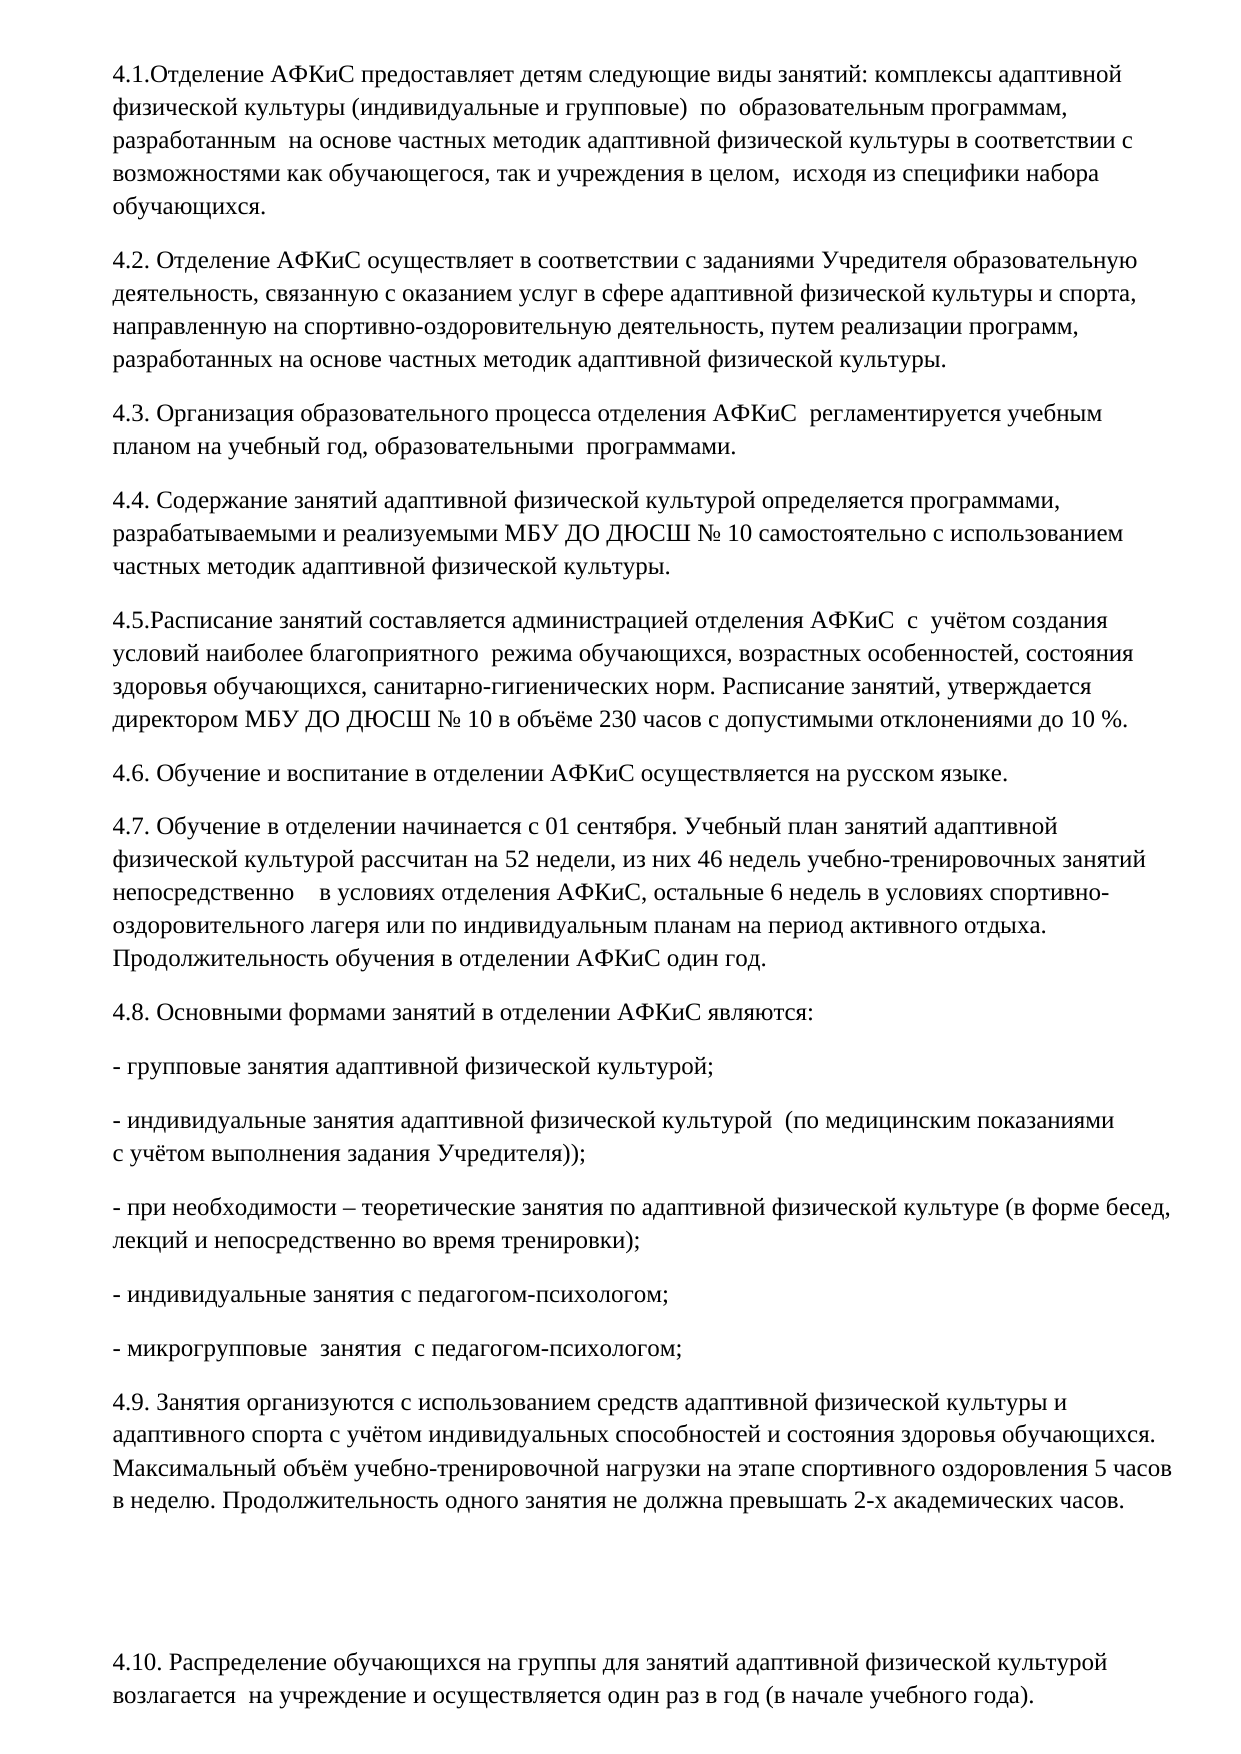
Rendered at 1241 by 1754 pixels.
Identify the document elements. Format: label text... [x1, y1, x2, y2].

text 4.6. Обучение и воспитание в отделении АФКиС осуществляется на русском языке. [112, 758, 1181, 786]
text 4.9. Занятия организуются с использованием средств адаптивной физической культуры и адаптивного спорта с учётом индивидуальных способностей и состояния здоровья обучающихся. Максимальный объём учебно-тренировочной нагрузки на этапе спортивного оздоровления 5 часов в неделю. Продолжительность одного занятия не должна превышать 2-х академических часов. [112, 1387, 1181, 1514]
text 4.5.Расписание занятий составляется администрацией отделения АФКиС с учётом создания условий наиболее благоприятного режима обучающихся, возрастных особенностей, состояния здоровья обучающихся, санитарно-гигиенических норм. Расписание занятий, утверждается директором МБУ ДО ДЮСШ № 10 в объёме 230 часов с допустимыми отклонениями до 10 %. [112, 605, 1181, 732]
text 4.2. Отделение АФКиС осуществляет в соответствии с заданиями Учредителя образовательную деятельность, связанную с оказанием услуг в сфере адаптивной физической культуры и спорта, направленную на спортивно-оздоровительную деятельность, путем реализации программ, разработанных на основе частных методик адаптивной физической культуры. [112, 245, 1181, 373]
text 4.3. Организация образовательного процесса отделения АФКиС регламентируется учебным планом на учебный год, образовательными программами. [112, 398, 1181, 460]
text 4.4. Содержание занятий адаптивной физической культурой определяется программами, разрабатываемыми и реализуемыми МБУ ДО ДЮСШ № 10 самостоятельно с использованием частных методик адаптивной физической культуры. [112, 485, 1181, 579]
text 4.7. Обучение в отделении начинается с 01 сентября. Учебный план занятий адаптивной физической культурой рассчитан на 52 недели, из них 46 недель учебно-тренировочных занятий непосредственно в условиях отделения АФКиС, остальные 6 недель в условиях спортивно-оздоровительного лагеря или по индивидуальным планам на период активного отдыха. Продолжительность обучения в отделении АФКиС один год. [112, 811, 1181, 972]
text - групповые занятия адаптивной физической культурой; [112, 1051, 1181, 1080]
text - при необходимости – теоретические занятия по адаптивной физической культуре (в форме бесед, лекций и непосредственно во время тренировки); [112, 1192, 1181, 1254]
text 4.1.Отделение АФКиС предоставляет детям следующие виды занятий: комплексы адаптивной физической культуры (индивидуальные и групповые) по образовательным программам, разработанным на основе частных методик адаптивной физической культуры в соответствии с возможностями как обучающегося, так и учреждения в целом, исходя из специфики набора обучающихся. [112, 59, 1181, 220]
text - индивидуальные занятия адаптивной физической культурой (по медицинским показаниями с учётом выполнения задания Учредителя)); [112, 1105, 1181, 1167]
text - микрогрупповые занятия с педагогом-психологом; [112, 1333, 1181, 1361]
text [112, 1647, 1181, 1709]
text - индивидуальные занятия с педагогом-психологом; [112, 1279, 1181, 1308]
text 4.8. Основными формами занятий в отделении АФКиС являются: [112, 997, 1181, 1026]
